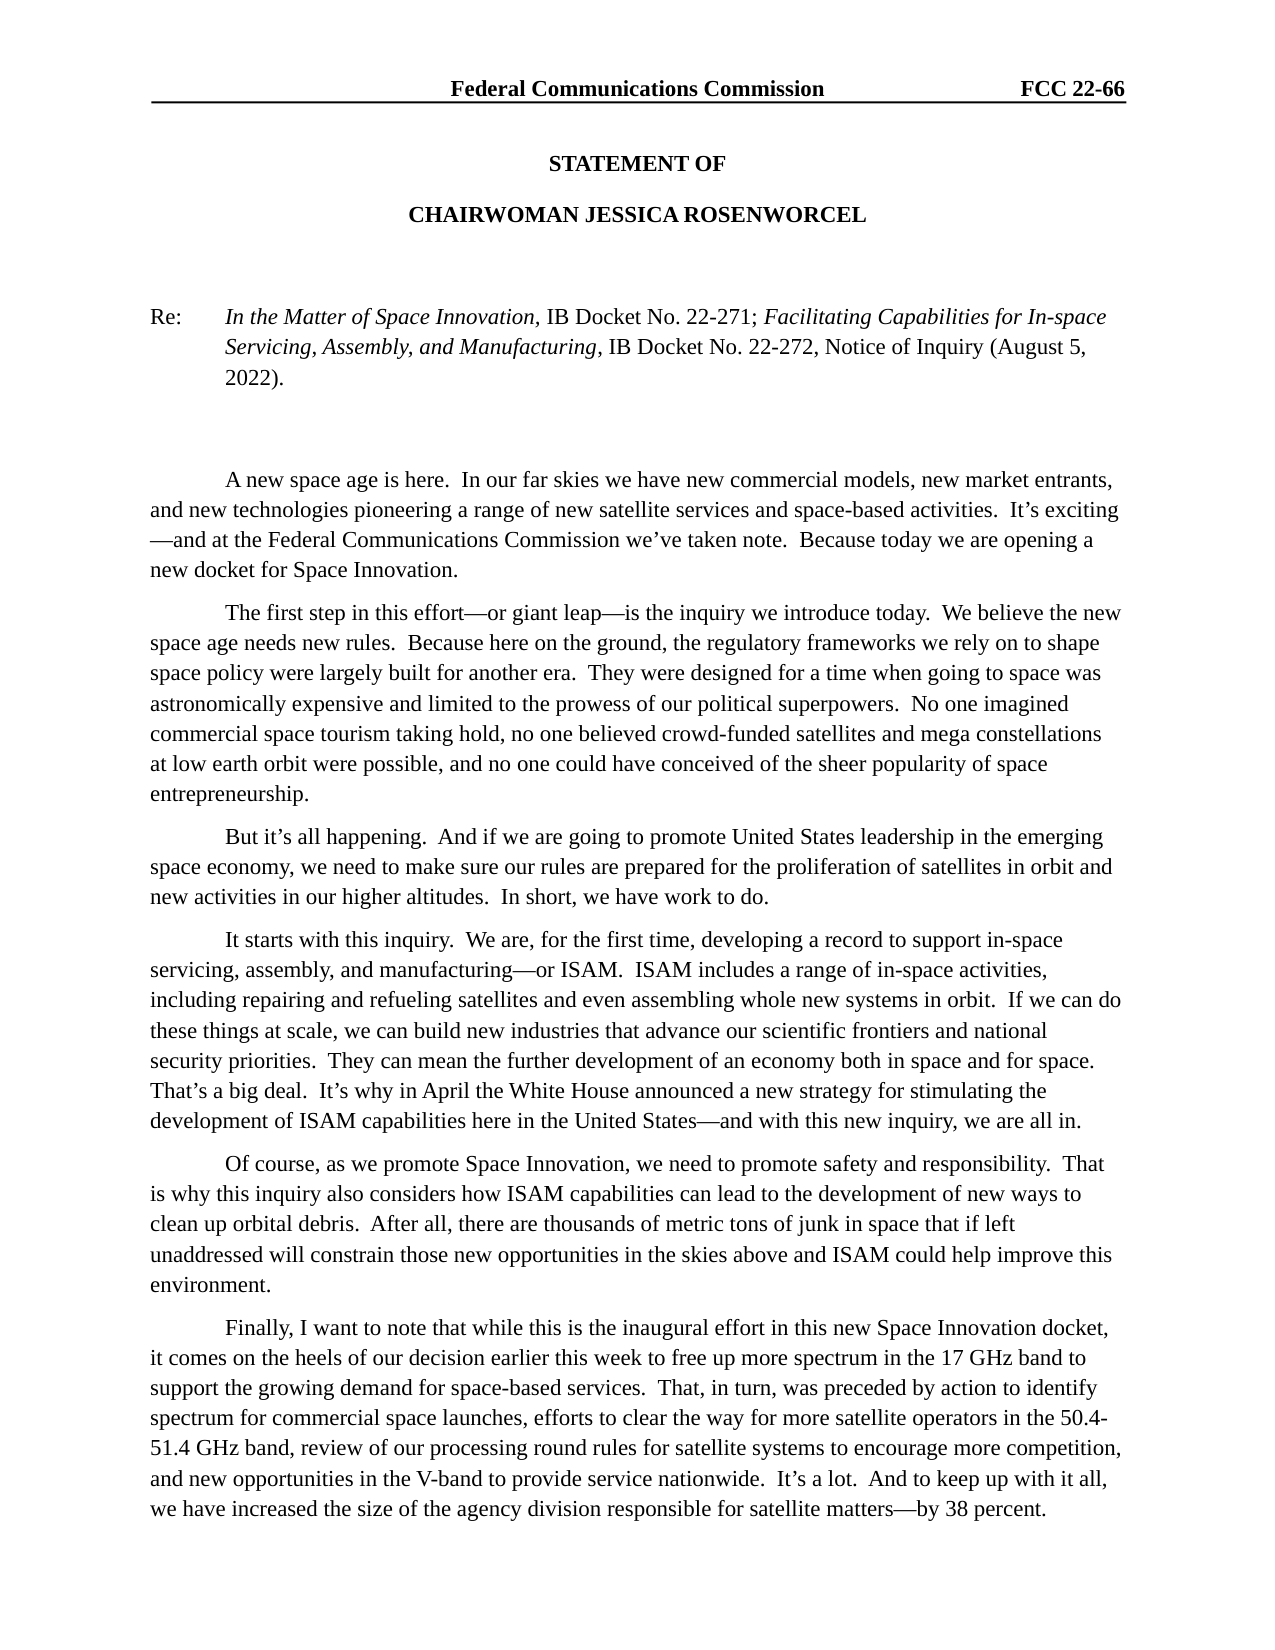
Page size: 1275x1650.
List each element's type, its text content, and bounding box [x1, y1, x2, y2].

text Statement of [150, 150, 1125, 176]
text Of course, as we promote Space Innovation, we need to promote safety and responsibility. That is why this inquiry also considers how ISAM capabilities can lead to the development of new ways to clean up orbital debris. After all, there are thousands of metric tons of junk in space that if left unaddressed will constrain those new opportunities in the skies above and ISAM could help improve this environment. [150, 1150, 1125, 1297]
text Chairwoman Jessica Rosenworcel [150, 201, 1125, 227]
text The first step in this effort—or giant leap—is the inquiry we introduce today. We believe the new space age needs new rules. Because here on the ground, the regulatory frameworks we rely on to shape space policy were largely built for another era. They were designed for a time when going to space was astronomically expensive and limited to the prowess of our political superpowers. No one imagined commercial space tourism taking hold, no one believed crowd-funded satellites and mega constellations at low earth orbit were possible, and no one could have conceived of the sheer popularity of space entrepreneurship. [150, 599, 1125, 807]
text Re: In the Matter of Space Innovation, IB Docket No. 22-271; Facilitating Capabilities for In-space Servicing, Assembly, and Manufacturing, IB Docket No. 22-272, Notice of Inquiry (August 5, 2022). [150, 303, 1125, 390]
text But it’s all happening. And if we are going to promote United States leadership in the emerging space economy, we need to make sure our rules are prepared for the proliferation of satellites in orbit and new activities in our higher altitudes. In short, we have work to do. [150, 823, 1125, 910]
text Finally, I want to note that while this is the inaugural effort in this new Space Innovation docket, it comes on the heels of our decision earlier this week to free up more spectrum in the 17 GHz band to support the growing demand for space-based services. That, in turn, was preceded by action to identify spectrum for commercial space launches, efforts to clear the way for more satellite operators in the 50.4-51.4 GHz band, review of our processing round rules for satellite systems to encourage more competition, and new opportunities in the V-band to provide service nationwide. It’s a lot. And to keep up with it all, we have increased the size of the agency division responsible for satellite matters—by 38 percent. [150, 1313, 1125, 1521]
text A new space age is here. In our far skies we have new commercial models, new market entrants, and new technologies pioneering a range of new satellite services and space-based activities. It’s exciting—and at the Federal Communications Commission we’ve taken note. Because today we are opening a new docket for Space Innovation. [150, 466, 1125, 583]
text It starts with this inquiry. We are, for the first time, developing a record to support in-space servicing, assembly, and manufacturing—or ISAM. ISAM includes a range of in-space activities, including repairing and refueling satellites and even assembling whole new systems in orbit. If we can do these things at scale, we can build new industries that advance our scientific frontiers and national security priorities. They can mean the further development of an economy both in space and for space. That’s a big deal. It’s why in April the White House announced a new strategy for stimulating the development of ISAM capabilities here in the United States—and with this new inquiry, we are all in. [150, 926, 1125, 1134]
